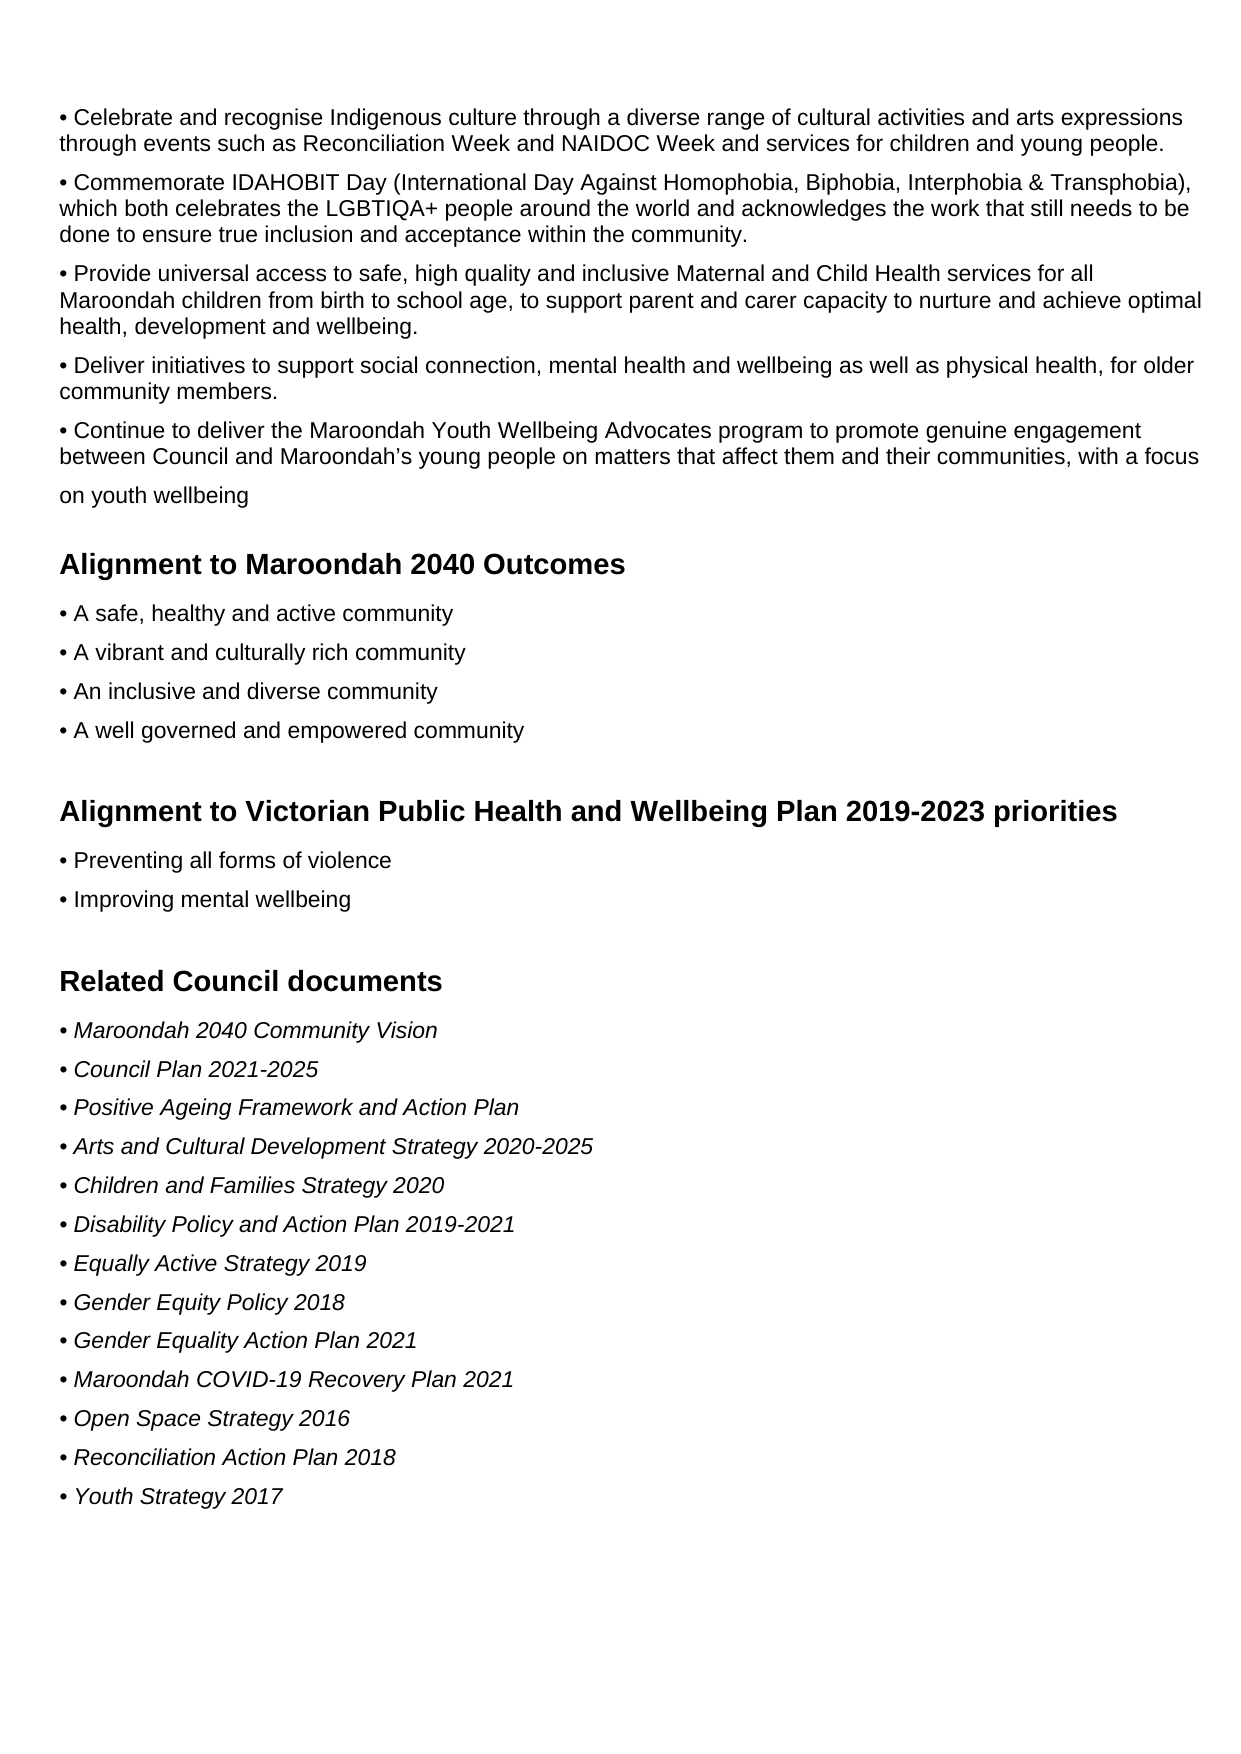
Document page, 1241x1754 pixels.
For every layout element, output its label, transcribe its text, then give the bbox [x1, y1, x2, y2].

text • Preventing all forms of violence [59, 847, 1211, 874]
text • Reconciliation Action Plan 2018 [59, 1444, 1211, 1470]
text • An inclusive and diverse community [59, 678, 1211, 704]
text • A vibrant and culturally rich community [59, 639, 1211, 665]
text • Arts and Cultural Development Strategy 2020-2025 [59, 1133, 1211, 1159]
text • Continue to deliver the Maroondah Youth Wellbeing Advocates program to promote genuine engagement between Council and Maroondah’s young people on matters that affect them and their communities, with a focus [59, 417, 1211, 470]
text • Gender Equality Action Plan 2021 [59, 1327, 1211, 1354]
subtitle Related Council documents [59, 964, 1211, 997]
text • Provide universal access to safe, high quality and inclusive Maternal and Child Health services for all Maroondah children from birth to school age, to support parent and carer capacity to nurture and achieve optimal health, development and wellbeing. [59, 260, 1211, 339]
text • Maroondah 2040 Community Vision [59, 1017, 1211, 1043]
text • A safe, healthy and active community [59, 600, 1211, 627]
subtitle Alignment to Victorian Public Health and Wellbeing Plan 2019-2023 priorities [59, 794, 1211, 828]
text • Positive Ageing Framework and Action Plan [59, 1094, 1211, 1121]
text • Children and Families Strategy 2020 [59, 1172, 1211, 1198]
text • A well governed and empowered community [59, 717, 1211, 743]
text • Open Space Strategy 2016 [59, 1405, 1211, 1432]
text • Youth Strategy 2017 [59, 1483, 1211, 1509]
text • Council Plan 2021-2025 [59, 1056, 1211, 1082]
text on youth wellbeing [59, 482, 1211, 508]
subtitle Alignment to Maroondah 2040 Outcomes [59, 547, 1211, 581]
text • Maroondah COVID-19 Recovery Plan 2021 [59, 1366, 1211, 1393]
text • Disability Policy and Action Plan 2019-2021 [59, 1211, 1211, 1237]
text • Gender Equity Policy 2018 [59, 1289, 1211, 1315]
text • Deliver initiatives to support social connection, mental health and wellbeing as well as physical health, for older community members. [59, 352, 1211, 404]
text • Celebrate and recognise Indigenous culture through a diverse range of cultural activities and arts expressions through events such as Reconciliation Week and NAIDOC Week and services for children and young people. [59, 103, 1211, 156]
text • Commemorate IDAHOBIT Day (International Day Against Homophobia, Biphobia, Interphobia & Transphobia), which both celebrates the LGBTIQA+ people around the world and acknowledges the work that still needs to be done to ensure true inclusion and acceptance within the community. [59, 169, 1211, 248]
text • Improving mental wellbeing [59, 886, 1211, 912]
text • Equally Active Strategy 2019 [59, 1250, 1211, 1276]
